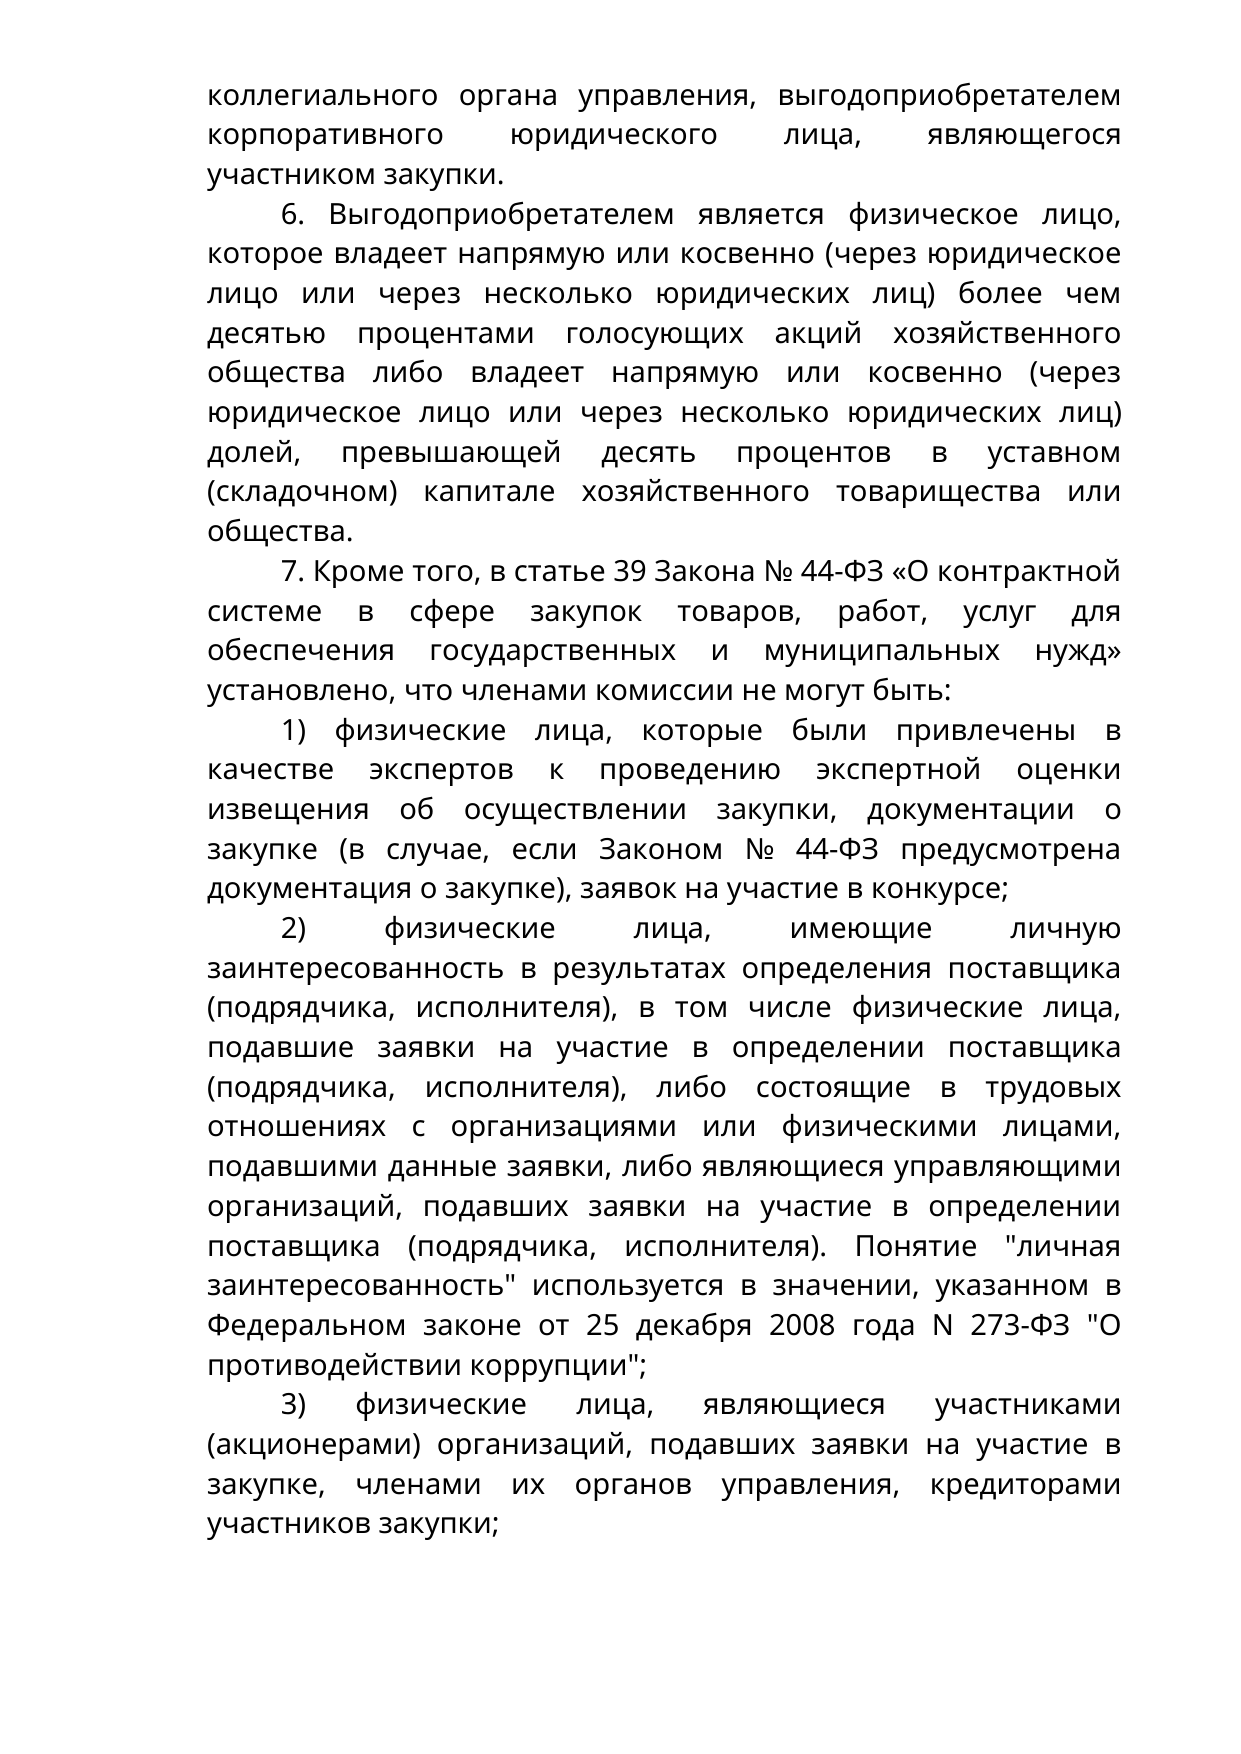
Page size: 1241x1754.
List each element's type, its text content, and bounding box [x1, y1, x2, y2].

text 6. Выгодоприобретателем является физическое лицо, которое владеет напрямую или косвенно (через юридическое лицо или через несколько юридических лиц) более чем десятью процентами голосующих акций хозяйственного общества либо владеет напрямую или косвенно (через юридическое лицо или через несколько юридических лиц) долей, превышающей десять процентов в уставном (складочном) капитале хозяйственного товарищества или общества. [207, 193, 1122, 550]
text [207, 74, 1122, 193]
text 1) физические лица, которые были привлечены в качестве экспертов к проведению экспертной оценки извещения об осуществлении закупки, документации о закупке (в случае, если Законом № 44-ФЗ предусмотрена документация о закупке), заявок на участие в конкурсе; [207, 709, 1122, 907]
text 7. Кроме того, в статье 39 Закона № 44-ФЗ «О контрактной системе в сфере закупок товаров, работ, услуг для обеспечения государственных и муниципальных нужд» установлено, что членами комиссии не могут быть: [207, 550, 1122, 709]
text 2) физические лица, имеющие личную заинтересованность в результатах определения поставщика (подрядчика, исполнителя), в том числе физические лица, подавшие заявки на участие в определении поставщика (подрядчика, исполнителя), либо состоящие в трудовых отношениях с организациями или физическими лицами, подавшими данные заявки, либо являющиеся управляющими организаций, подавших заявки на участие в определении поставщика (подрядчика, исполнителя). Понятие "личная заинтересованность" используется в значении, указанном в Федеральном законе от 25 декабря 2008 года N 273-ФЗ "О противодействии коррупции"; [207, 907, 1122, 1383]
text 3) физические лица, являющиеся участниками (акционерами) организаций, подавших заявки на участие в закупке, членами их органов управления, кредиторами участников закупки; [207, 1383, 1122, 1542]
